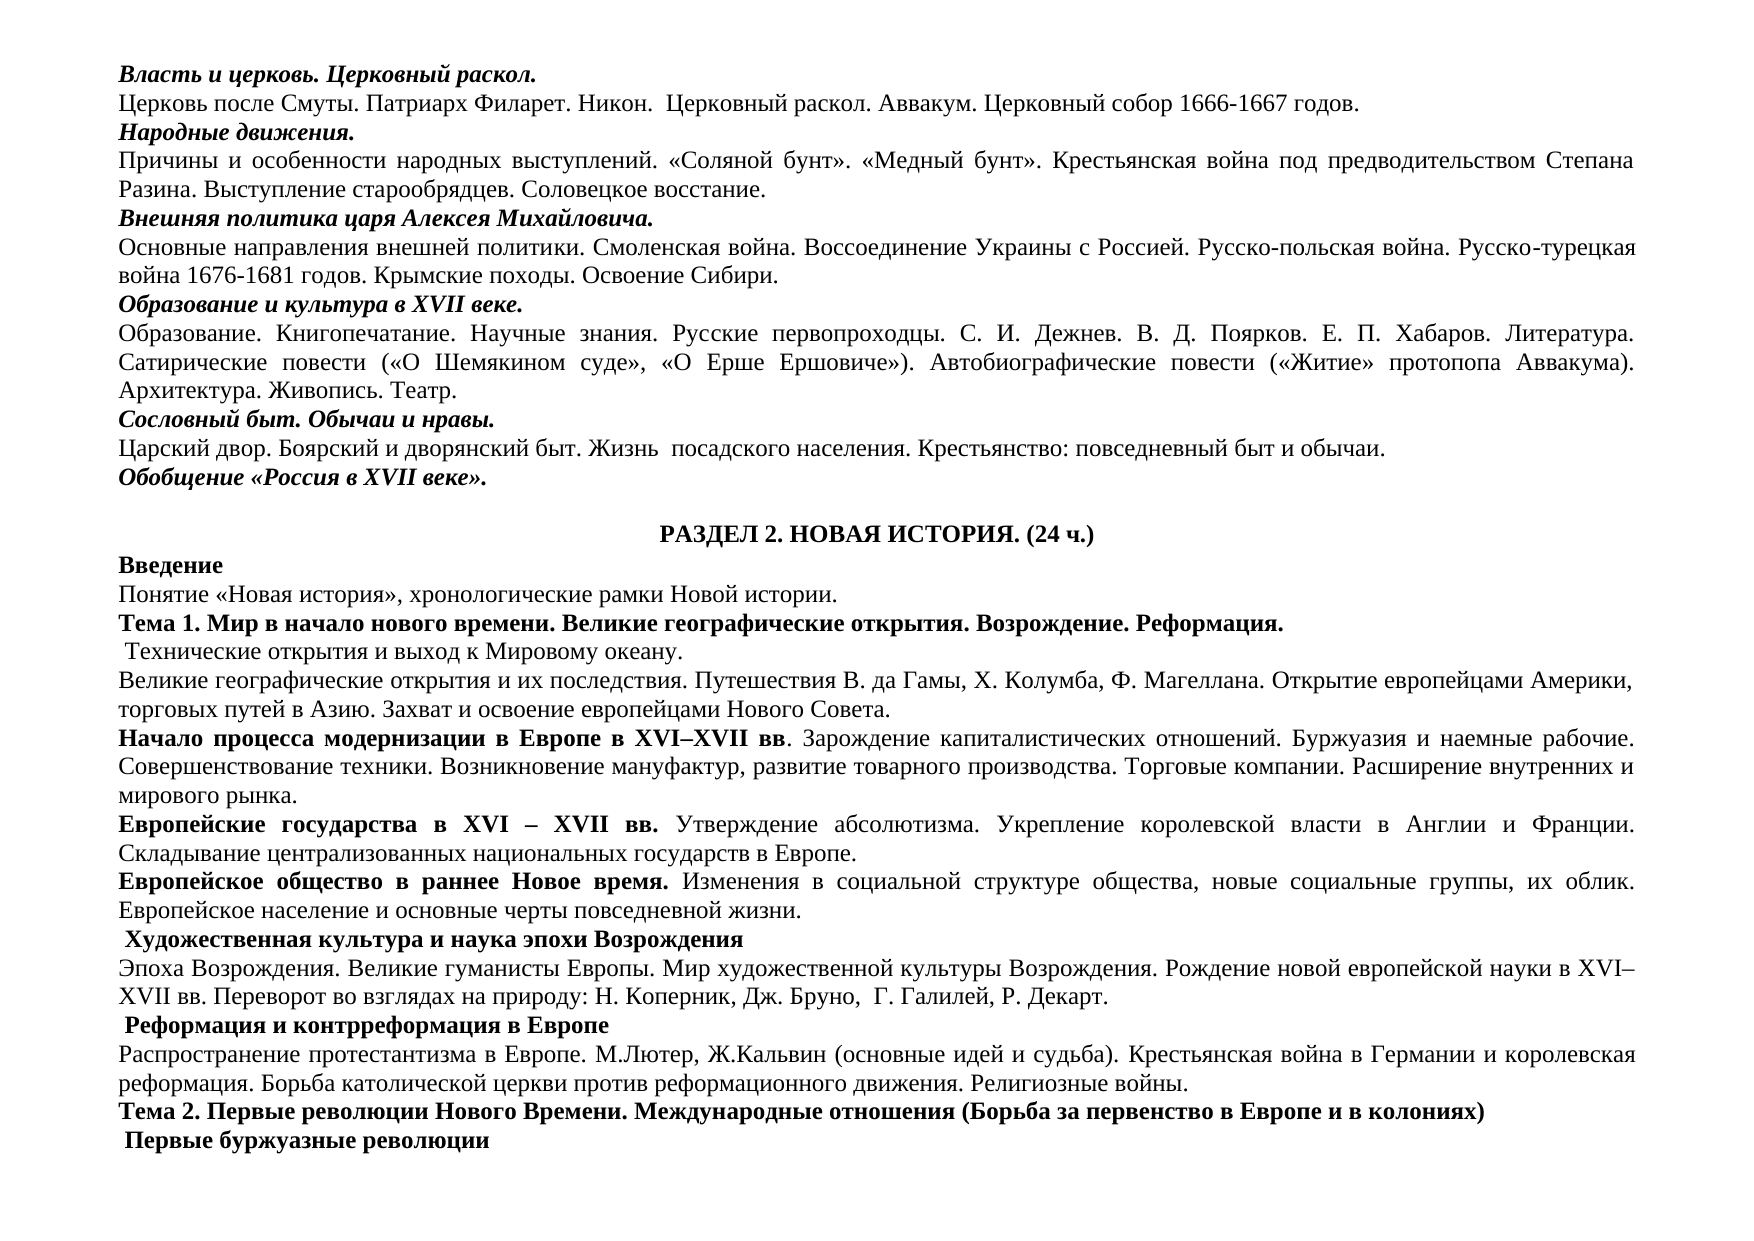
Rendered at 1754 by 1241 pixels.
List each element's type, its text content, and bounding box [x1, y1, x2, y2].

text Власть и церковь. Церковный раскол. [118, 59, 1636, 88]
text РАЗДЕЛ 2. НОВАЯ ИСТОРИЯ. (24 ч.) [62, 519, 1636, 548]
text Великие географические открытия и их последствия. Путешествия В. да Гамы, Х. Колумба, Ф. Магеллана. Открытие европейцами Америки, торговых путей в Азию. Захват и освоение европейцами Нового Совета. [118, 665, 1636, 723]
text Образование. Книгопечатание. Научные знания. Русские первопроходцы. С. И. Дежнев. В. Д. Поярков. Е. П. Хабаров. Литература. Сатирические повести («О Шемякином суде», «О Ерше Ершовиче»). Автобиографические повести («Житие» протопопа Аввакума). Архитектура. Живопись. Театр. [118, 318, 1636, 404]
text Тема 2. Первые революции Нового Времени. Международные отношения (Борьба за первенство в Европе и в колониях) [118, 1096, 1636, 1125]
text Европейское общество в раннее Новое время. Изменения в социальной структуре общества, новые социальные группы, их облик. Европейское население и основные черты повседневной жизни. [118, 866, 1636, 924]
text Причины и особенности народных выступлений. «Соляной бунт». «Медный бунт». Крестьянская война под предводительством Степана Разина. Выступление старообрядцев. Соловецкое восстание. [118, 145, 1636, 203]
text Технические открытия и выход к Мировому океану. [118, 636, 1636, 665]
text Основные направления внешней политики. Смоленская война. Воссоединение Украины с Россией. Русско-польская война. Русско-турецкая война 1676-1681 годов. Крымские походы. Освоение Сибири. [118, 232, 1636, 289]
text Сословный быт. Обычаи и нравы. [118, 404, 1636, 433]
text Образование и культура в XVII веке. [118, 289, 1636, 318]
text Церковь после Смуты. Патриарх Филарет. Никон. Церковный раскол. Аввакум. Церковный собор 1666-1667 годов. [118, 88, 1636, 117]
text Художественная культура и наука эпохи Возрождения [118, 924, 1636, 953]
text Обобщение «Россия в ХVII веке». [118, 462, 1636, 490]
text Внешняя политика царя Алексея Михайловича. [118, 203, 1636, 232]
text Первые буржуазные революции [118, 1125, 1636, 1154]
text Народные движения. [118, 117, 1636, 145]
text Начало процесса модернизации в Европе в XVI–XVII вв. Зарождение капиталистических отношений. Буржуазия и наемные рабочие. Совершенствование техники. Возникновение мануфактур, развитие товарного производства. Торговые компании. Расширение внутренних и мирового рынка. [118, 723, 1636, 809]
text Европейские государства в XVI – XVII вв. Утверждение абсолютизма. Укрепление королевской власти в Англии и Франции. Складывание централизованных национальных государств в Европе. [118, 809, 1636, 866]
text Эпоха Возрождения. Великие гуманисты Европы. Мир художественной культуры Возрождения. Рождение новой европейской науки в XVI–XVII вв. Переворот во взглядах на природу: Н. Коперник, Дж. Бруно, Г. Галилей, Р. Декарт. [118, 953, 1636, 1010]
text Введение [118, 550, 1636, 579]
text Царский двор. Боярский и дворянский быт. Жизнь посадского населения. Крестьянство: повседневный быт и обычаи. [118, 433, 1636, 462]
text Реформация и контрреформация в Европе [118, 1010, 1636, 1039]
text Понятие «Новая история», хронологические рамки Новой истории. [118, 579, 1636, 608]
text Распространение протестантизма в Европе. М.Лютер, Ж.Кальвин (основные идей и судьба). Крестьянская война в Германии и королевская реформация. Борьба католической церкви против реформационного движения. Религиозные войны. [118, 1039, 1636, 1096]
text Тема 1. Мир в начало нового времени. Великие географические открытия. Возрождение. Реформация. [118, 608, 1636, 636]
